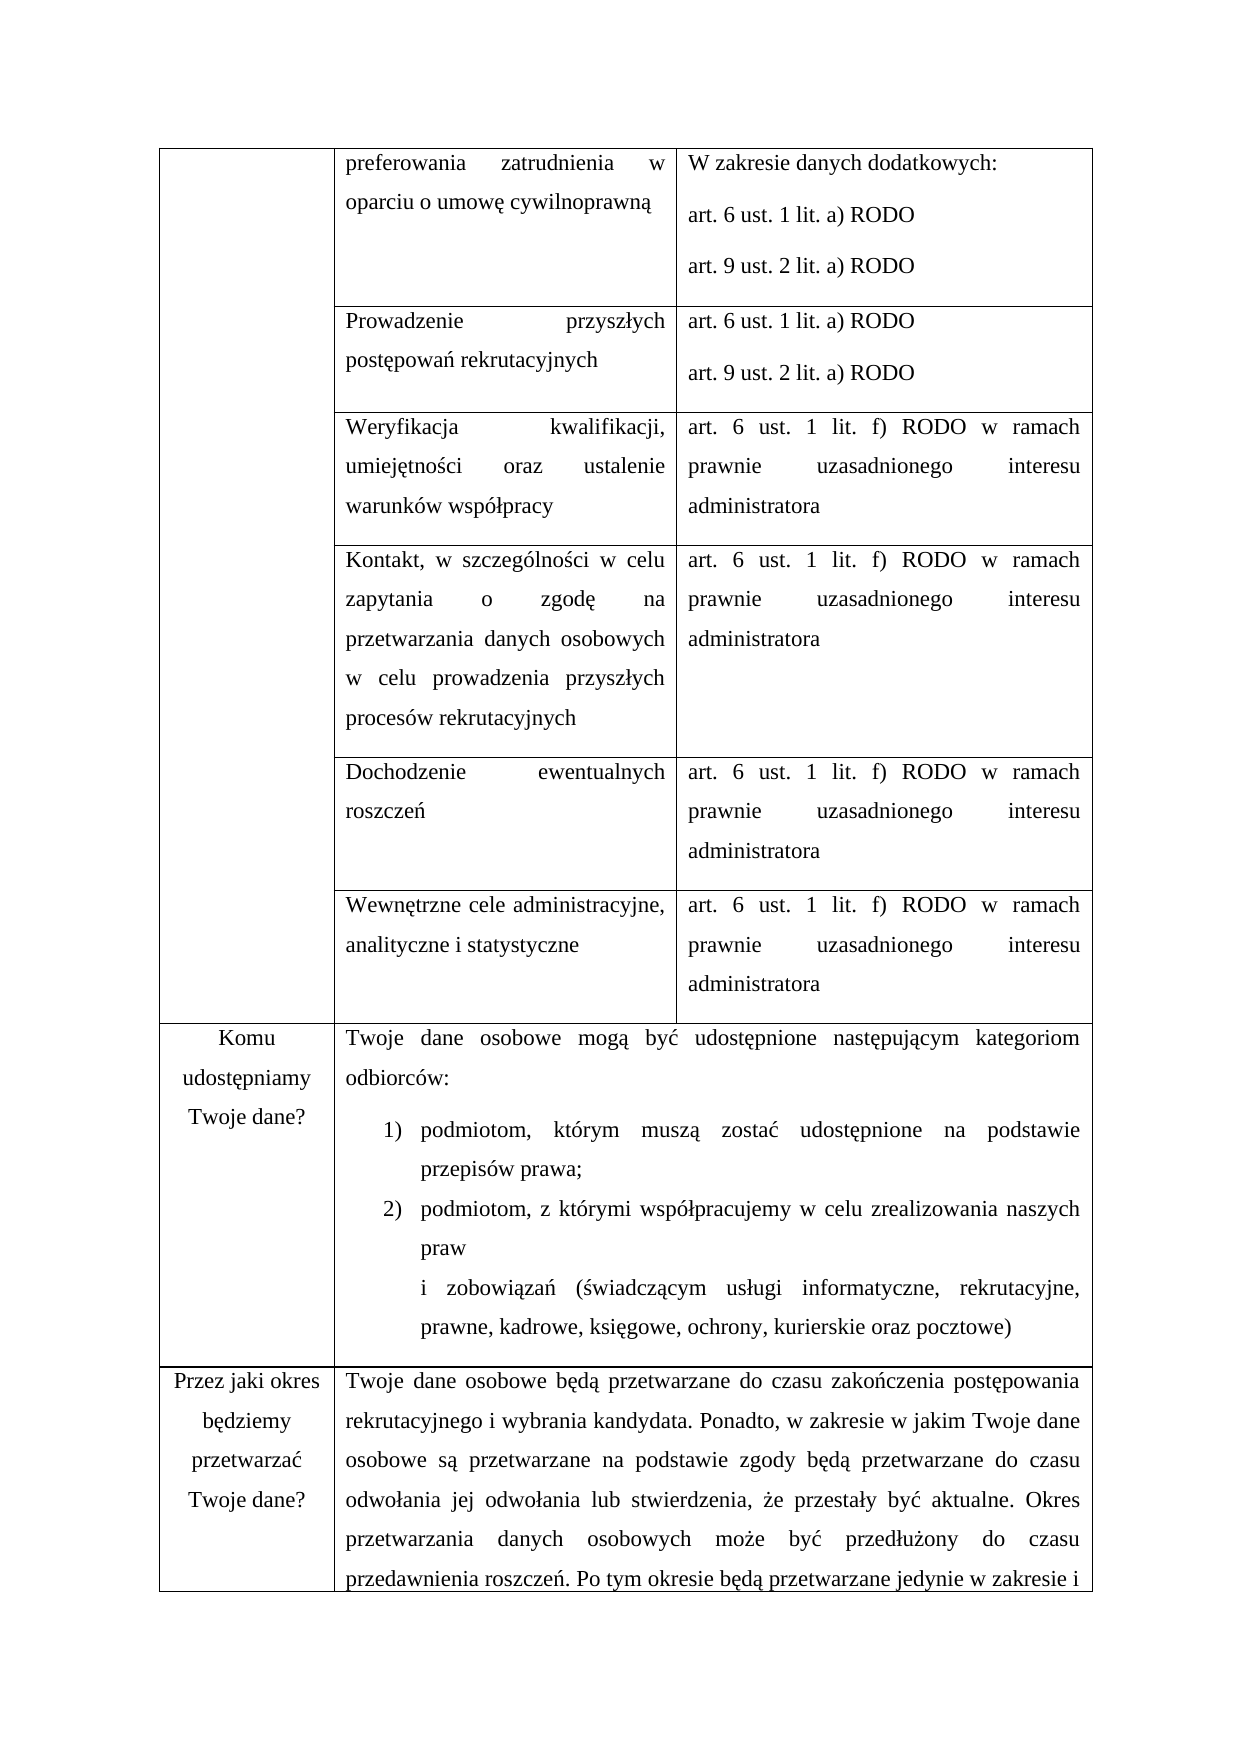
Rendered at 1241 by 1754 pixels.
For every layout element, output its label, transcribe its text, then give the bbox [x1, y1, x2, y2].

table_cell art. 6 ust. 1 lit. f) RODO w ramach prawnie uzasadnionego interesu administratora [677, 891, 1092, 1023]
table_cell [677, 149, 1092, 306]
table_cell Dochodzenie ewentualnych roszczeń [335, 758, 676, 890]
table_cell Komu udostępniamy Twoje dane? [160, 1024, 334, 1366]
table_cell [335, 1368, 1092, 1591]
table_cell art. 6 ust. 1 lit. f) RODO w ramach prawnie uzasadnionego interesu administratora [677, 413, 1092, 545]
table_cell art. 6 ust. 1 lit. f) RODO w ramach prawnie uzasadnionego interesu administratora [677, 546, 1092, 757]
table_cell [335, 149, 676, 306]
table_cell art. 6 ust. 1 lit. f) RODO w ramach prawnie uzasadnionego interesu administratora [677, 758, 1092, 890]
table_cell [160, 1368, 334, 1591]
table_cell Wewnętrzne cele administracyjne, analityczne i statystyczne [335, 891, 676, 1023]
table_cell Kontakt, w szczególności w celu zapytania o zgodę na przetwarzania danych osobowych w celu prowadzenia przyszłych procesów rekrutacyjnych [335, 546, 676, 757]
table_cell Twoje dane osobowe mogą być udostępnione następującym kategoriom odbiorców: podmiotom, którym muszą zostać udostępnione na podstawie przepisów prawa; podmiotom, z którymi współpracujemy w celu zrealizowania naszych praw i zobowiązań (świadczącym usługi informatyczne, rekrutacyjne, prawne, kadrowe, księgowe, ochrony, kurierskie oraz pocztowe) [335, 1024, 1092, 1366]
table_cell Weryfikacja kwalifikacji, umiejętności oraz ustalenie warunków współpracy [335, 413, 676, 545]
table_cell Prowadzenie przyszłych postępowań rekrutacyjnych [335, 307, 676, 412]
table_cell art. 6 ust. 1 lit. a) RODO art. 9 ust. 2 lit. a) RODO [677, 307, 1092, 412]
